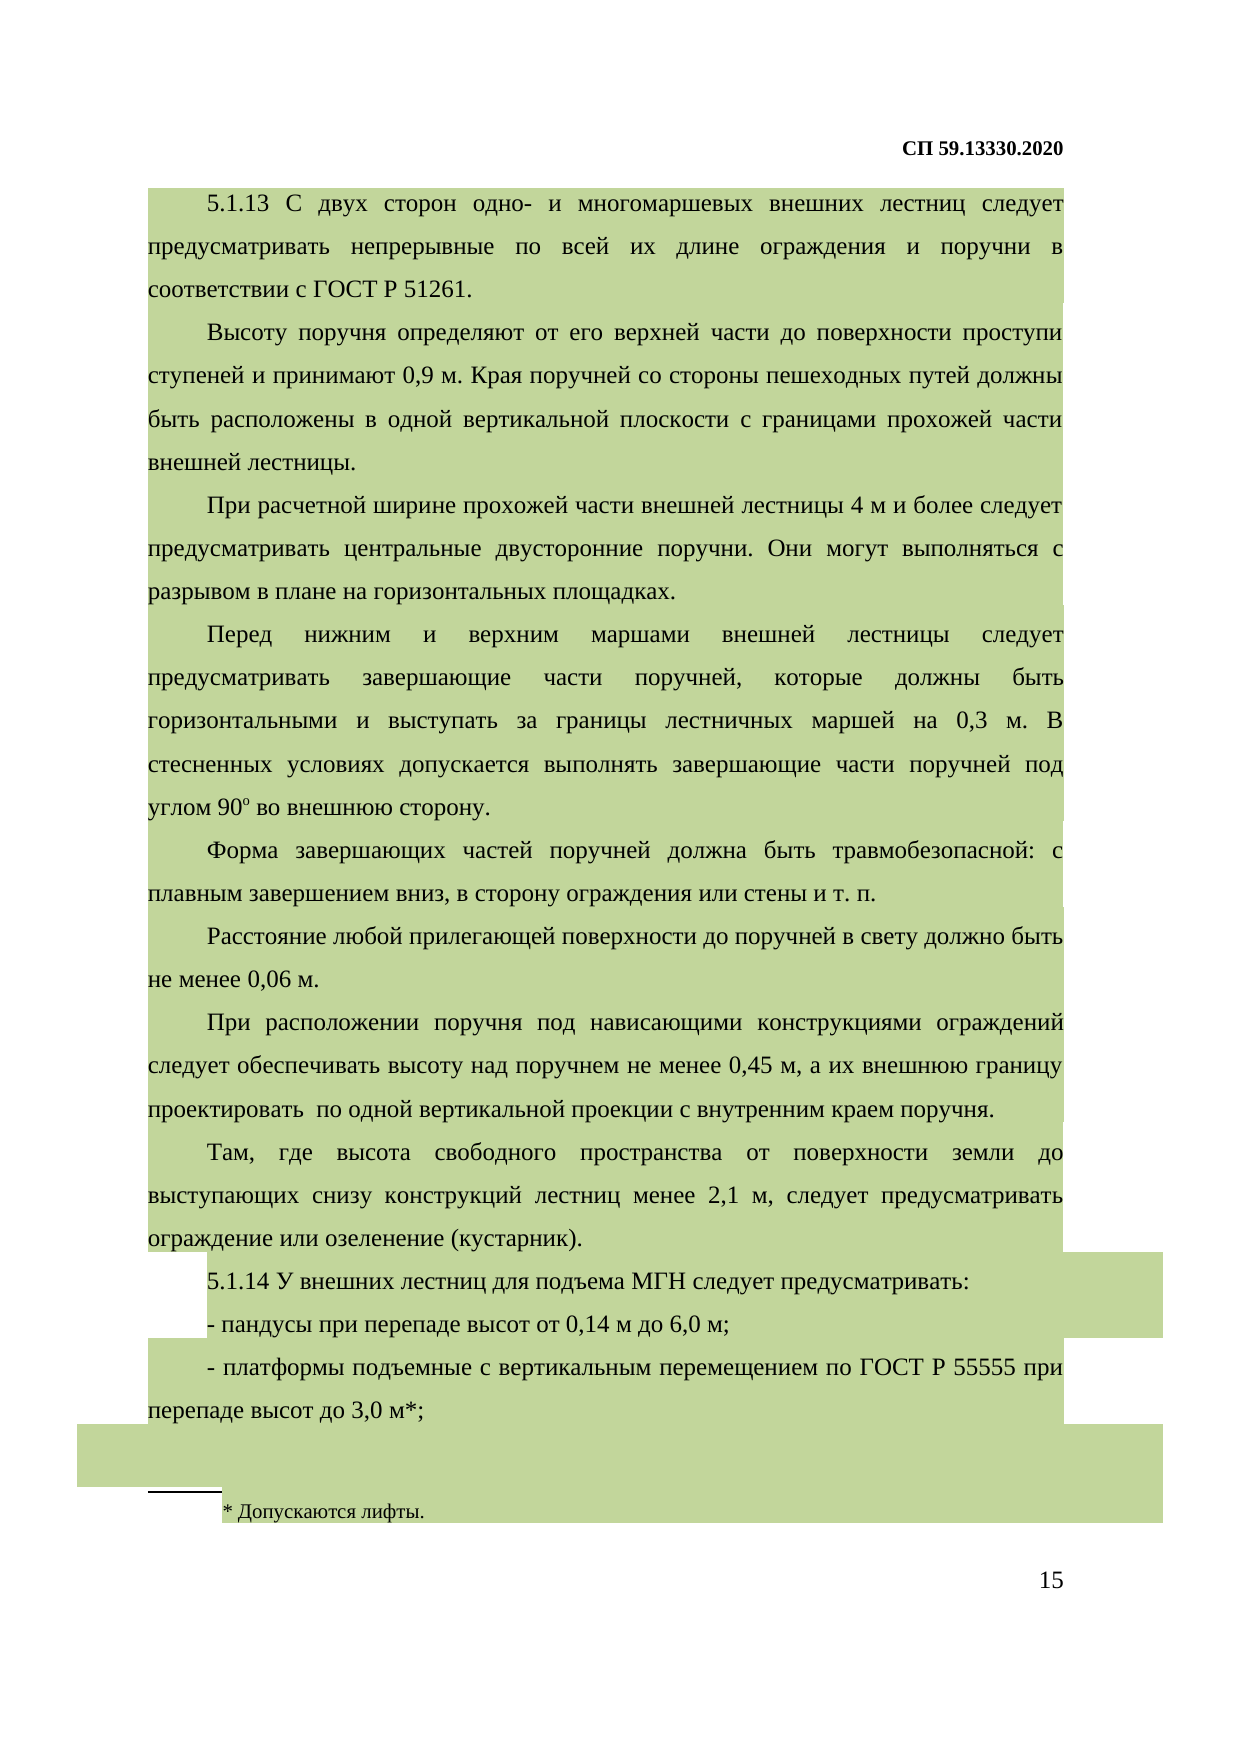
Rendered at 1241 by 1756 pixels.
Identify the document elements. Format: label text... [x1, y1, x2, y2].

text Форма завершающих частей поручней должна быть травмобезопасной: с плавным завершением вниз, в сторону ограждения или стены и т. п. [148, 835, 1063, 907]
list У внешних лестниц для подъема МГН следует предусматривать: [207, 1266, 1163, 1295]
list пандусы при перепаде высот от 0,14 м до 6,0 м; [207, 1309, 1163, 1338]
text Там, где высота свободного пространства от поверхности земли до выступающих снизу конструкций лестниц менее 2,1 м, следует предусматривать ограждение или озеленение (кустарник). [148, 1137, 1063, 1252]
text При расчетной ширине прохожей части внешней лестницы 4 м и более следует предусматривать центральные двусторонние поручни. Они могут выполняться с разрывом в плане на горизонтальных площадках. [148, 490, 1063, 605]
list Допускаются лифты. [222, 1499, 1163, 1523]
text При расположении поручня под нависающими конструкциями ограждений следует обеспечивать высоту над поручнем не менее 0,45 м, а их внешнюю границу проектировать по одной вертикальной проекции с внутренним краем поручня. [148, 1007, 1064, 1122]
list платформы подъемные с вертикальным перемещением по ГОСТ Р 55555 при перепаде высот до 3,0 м*; [148, 1352, 1064, 1424]
text Высоту поручня определяют от его верхней части до поверхности проступи ступеней и принимают 0,9 м. Края поручней со стороны пешеходных путей должны быть расположены в одной вертикальной плоскости с границами прохожей части внешней лестницы. [148, 317, 1063, 476]
text Расстояние любой прилегающей поверхности до поручней в свету должно быть не менее 0,06 м. [148, 921, 1064, 993]
text Перед нижним и верхним маршами внешней лестницы следует предусматривать завершающие части поручней, которые должны быть горизонтальными и выступать за границы лестничных маршей на 0,3 м. В стесненных условиях допускается выполнять завершающие части поручней под углом 90о во внешнюю сторону. [148, 619, 1064, 821]
list С двух сторон одно- и многомаршевых внешних лестниц следует предусматривать непрерывные по всей их длине ограждения и поручни в соответствии с ГОСТ Р 51261. [148, 188, 1064, 303]
